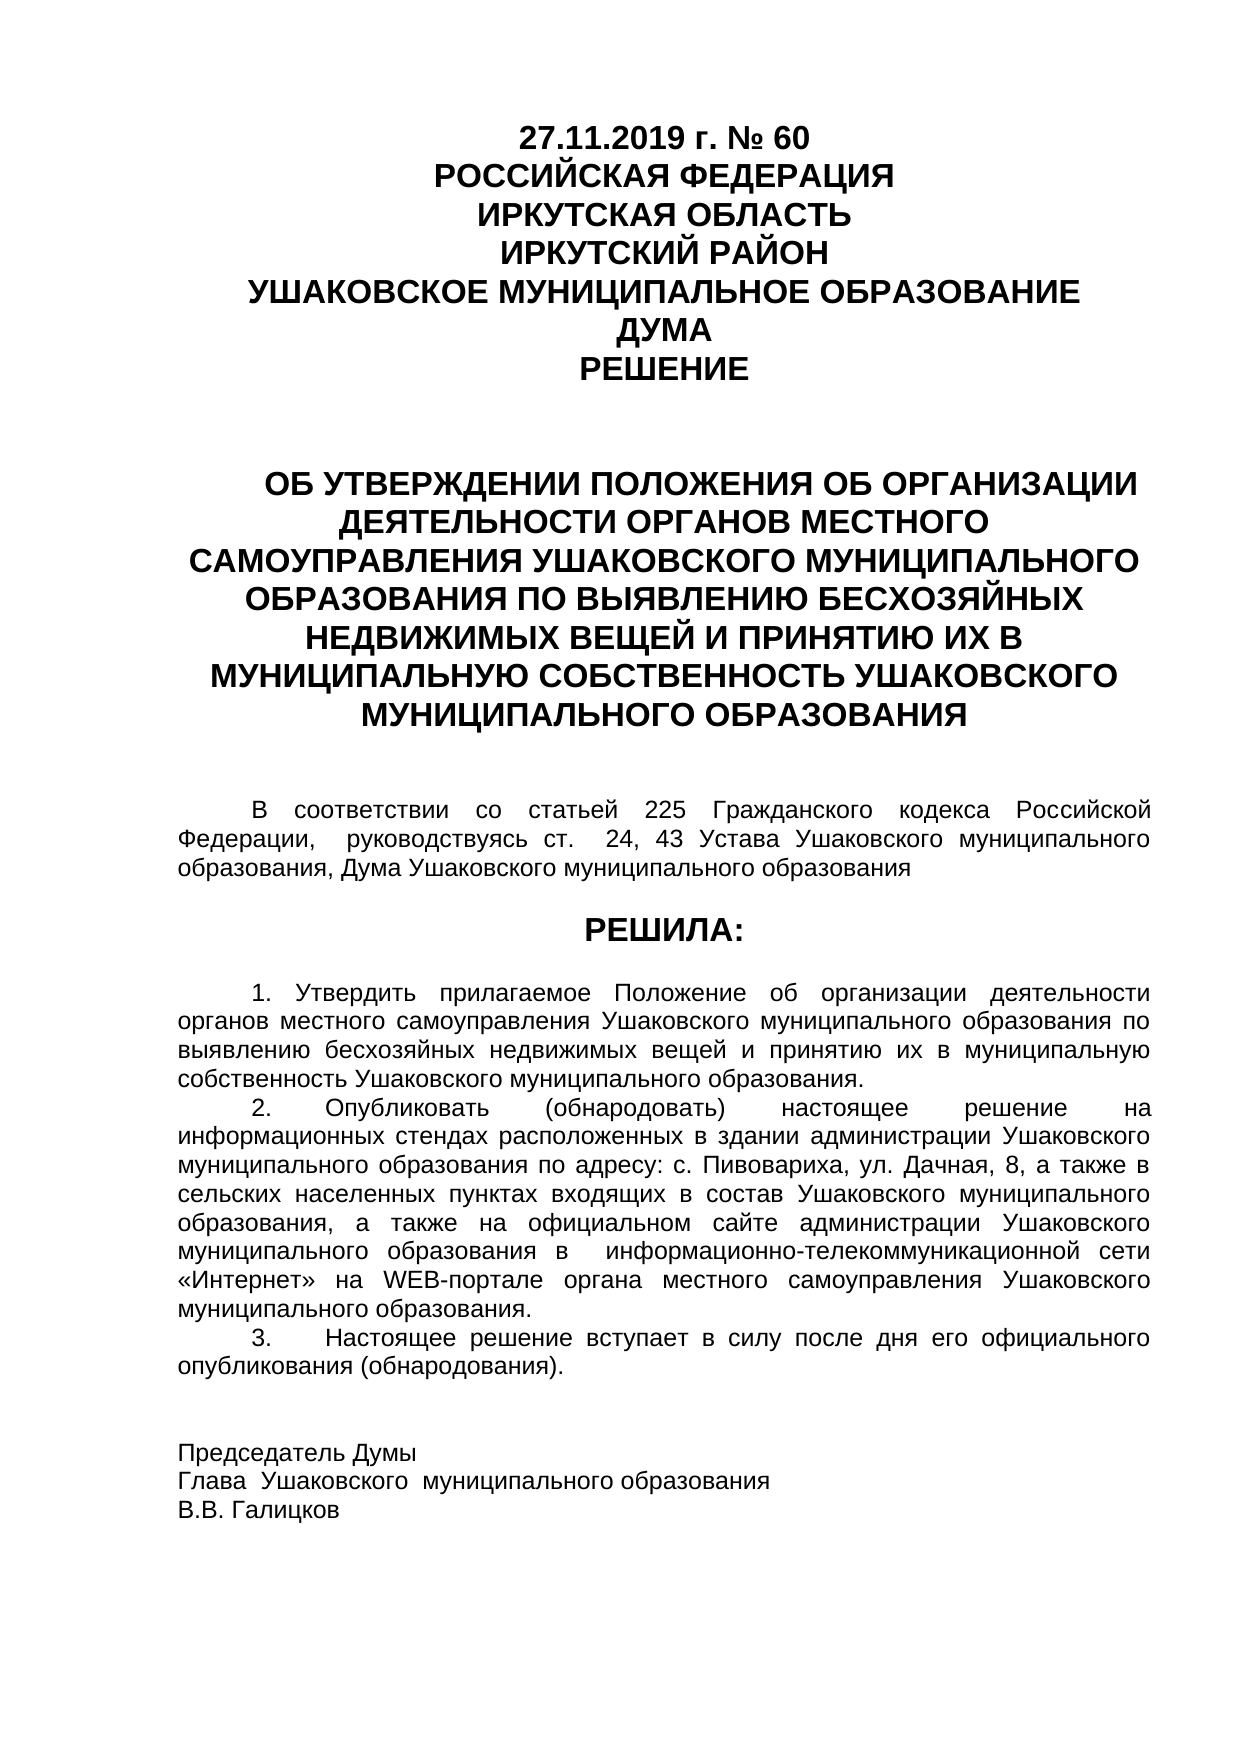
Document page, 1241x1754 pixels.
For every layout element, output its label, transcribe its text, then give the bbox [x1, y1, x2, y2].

text ИРКУТСКИЙ РАЙОН [177, 233, 1152, 272]
text 1. Утвердить прилагаемое Положение об организации деятельности органов местного самоуправления Ушаковского муниципального образования по выявлению бесхозяйных недвижимых вещей и принятию их в муниципальную собственность Ушаковского муниципального образования. [177, 978, 1152, 1093]
text РЕШИЛА: [177, 910, 1152, 949]
text 3. Настоящее решение вступает в силу после дня его официального опубликования (обнародования). [177, 1323, 1152, 1380]
text 2. Опубликовать (обнародовать) настоящее решение на информационных стендах расположенных в здании администрации Ушаковского муниципального образования по адресу: с. Пивовариха, ул. Дачная, 8, а также в сельских населенных пунктах входящих в состав Ушаковского муниципального образования, а также на официальном сайте администрации Ушаковского муниципального образования в информационно-телекоммуникационной сети «Интернет» на WEB-портале органа местного самоуправления Ушаковского муниципального образования. [177, 1093, 1152, 1323]
text В соответствии со статьей 225 Гражданского кодекса Российской Федерации, руководствуясь ст. 24, 43 Устава Ушаковского муниципального образования, Дума Ушаковского муниципального образования [177, 795, 1152, 882]
text Глава Ушаковского муниципального образования [177, 1466, 1152, 1495]
text УШАКОВСКОЕ МУНИЦИПАЛЬНОЕ ОБРАЗОВАНИЕ [177, 272, 1152, 310]
text ОБ УТВЕРЖДЕНИИ ПОЛОЖЕНИЯ ОБ ОРГАНИЗАЦИИ ДЕЯТЕЛЬНОСТИ ОРГАНОВ МЕСТНОГО САМОУПРАВЛЕНИЯ УШАКОВСКОГО МУНИЦИПАЛЬНОГО ОБРАЗОВАНИЯ ПО ВЫЯВЛЕНИЮ БЕСХОЗЯЙНЫХ НЕДВИЖИМЫХ ВЕЩЕЙ И ПРИНЯТИЮ ИХ В МУНИЦИПАЛЬНУЮ СОБСТВЕННОСТЬ УШАКОВСКОГО МУНИЦИПАЛЬНОГО ОБРАЗОВАНИЯ [177, 464, 1152, 733]
text ДУМА [177, 310, 1152, 349]
text Председатель Думы [177, 1438, 1152, 1466]
text РОССИЙСКАЯ ФЕДЕРАЦИЯ [177, 157, 1152, 195]
text ИРКУТСКАЯ ОБЛАСТЬ [177, 195, 1152, 233]
text 27.11.2019 г. № 60 [177, 118, 1152, 157]
text РЕШЕНИЕ [177, 349, 1152, 387]
text В.В. Галицков [177, 1495, 1152, 1524]
